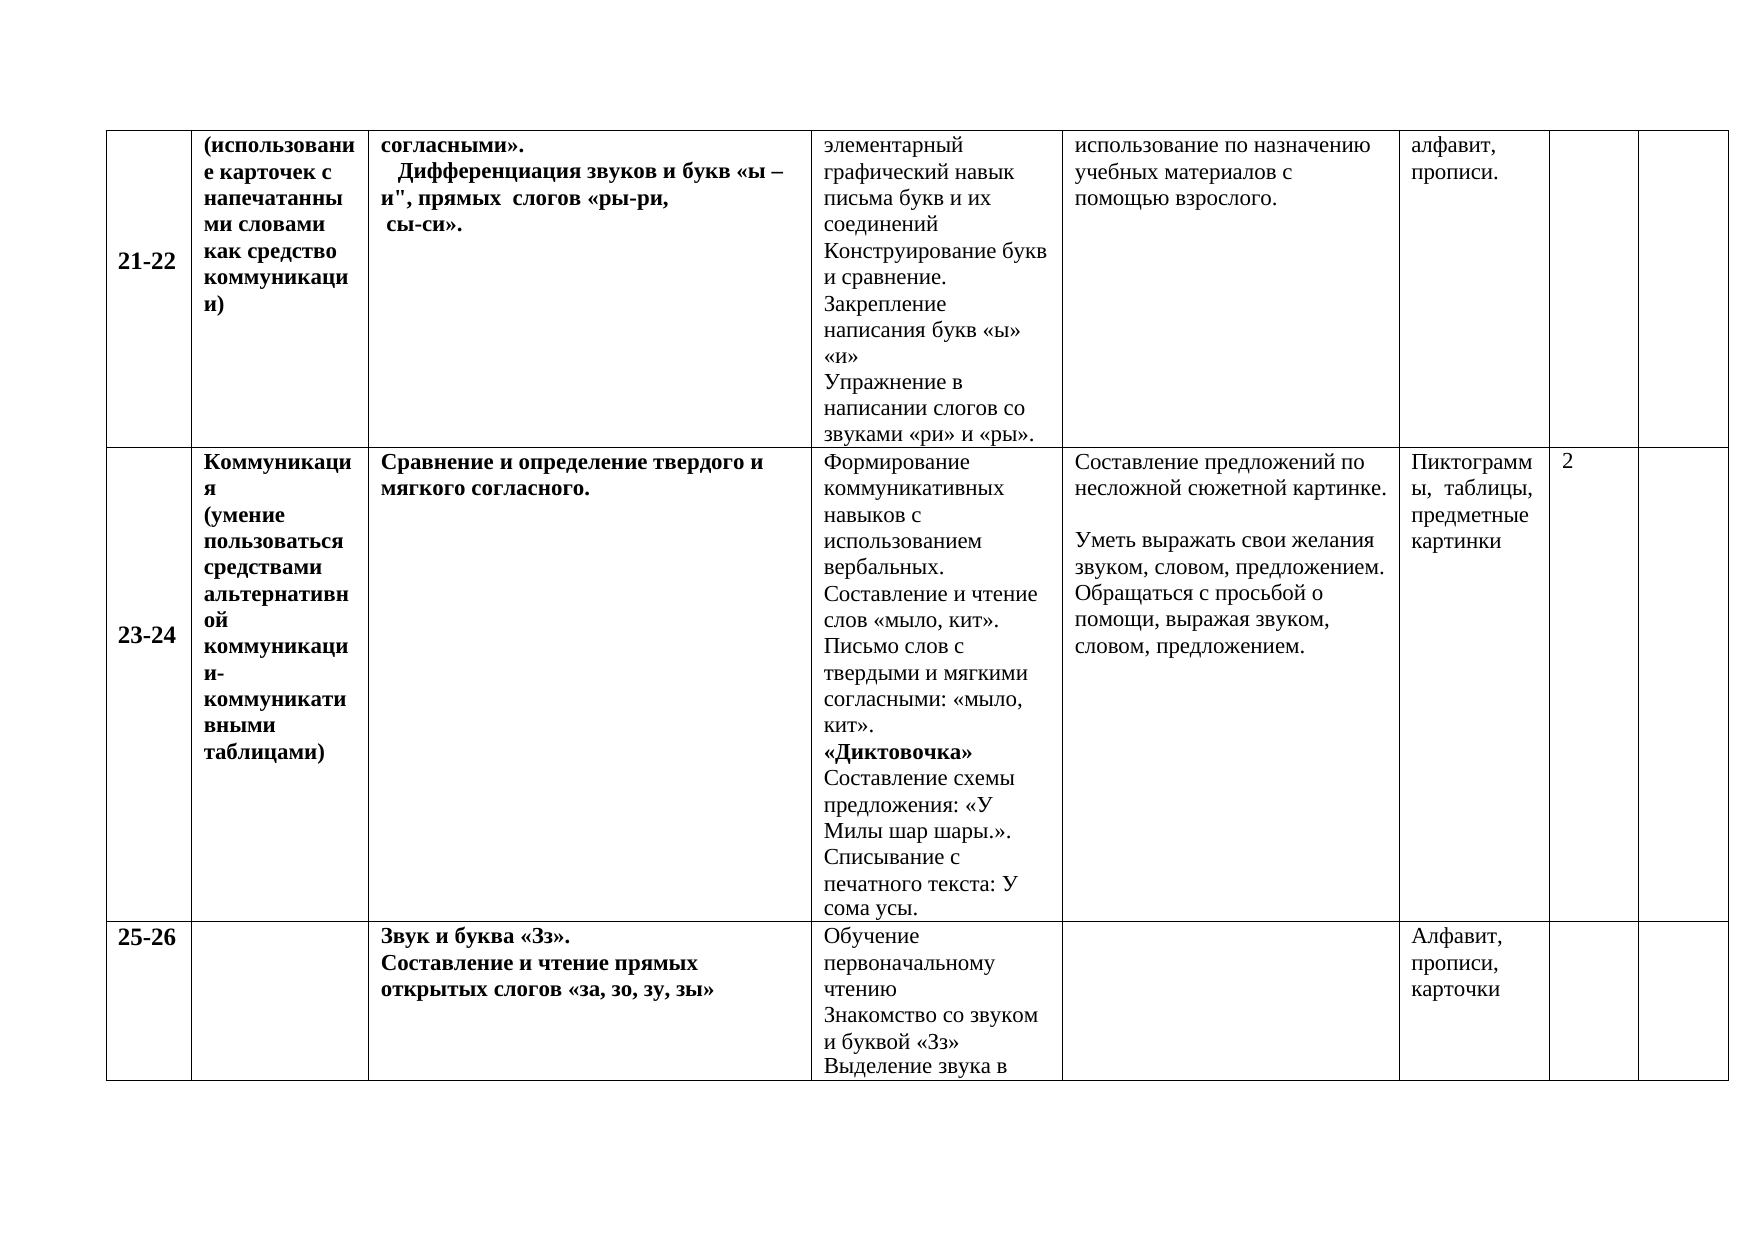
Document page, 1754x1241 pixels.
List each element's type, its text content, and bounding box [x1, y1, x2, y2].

table_header алфавит, прописи. [1400, 131, 1549, 447]
table_cell Сравнение и определение твердого и мягкого согласного. [369, 448, 811, 921]
table_header 21-22 [107, 131, 191, 447]
table_cell Формирование коммуникативных навыков с использованием вербальных. Составление и чтение слов «мыло, кит». Письмо слов с твердыми и мягкими согласными: «мыло, кит». «Диктовочка» Составление схемы предложения: «У Милы шар шары.». Списывание с печатного текста: У сома усы. [812, 448, 1062, 921]
table_header [1639, 131, 1728, 447]
table_cell [1639, 922, 1728, 1079]
table_header согласными». Дифференциация звуков и букв «ы – и", прямых слогов «ры-ри, сы-си». [369, 131, 811, 447]
table_cell 25-26 [107, 922, 191, 1079]
table_cell [1639, 448, 1728, 921]
table_cell Пиктограмм ы, таблицы, предметные картинки [1400, 448, 1549, 921]
table_cell Алфавит, прописи, карточки [1400, 922, 1549, 1079]
table_header элементарный графический навык письма букв и их соединений Конструирование букв и сравнение. Закрепление написания букв «ы» «и» Упражнение в написании слогов со звуками «ри» и «ры». [812, 131, 1062, 447]
table_cell [192, 922, 368, 1079]
table_header (использовани е карточек с напечатанны ми словами как средство коммуникаци и) [192, 131, 368, 447]
table_cell Коммуникаци я (умение пользоваться средствами альтернативн ой коммуникаци и- коммуникати вными таблицами) [192, 448, 368, 921]
table_header [1550, 131, 1638, 447]
table_cell Обучение первоначальному чтению Знакомство со звуком и буквой «Зз» Выделение звука в [812, 922, 1062, 1079]
table_cell [1063, 922, 1399, 1079]
table_header использование по назначению учебных материалов с помощью взрослого. [1063, 131, 1399, 447]
table_cell 23-24 [107, 448, 191, 921]
table_cell 2 [1550, 448, 1638, 921]
table_cell [1550, 922, 1638, 1079]
table_cell Составление предложений по несложной сюжетной картинке. Уметь выражать свои желания звуком, словом, предложением. Обращаться с просьбой о помощи, выражая звуком, словом, предложением. [1063, 448, 1399, 921]
table_cell Звук и буква «Зз». Составление и чтение прямых открытых слогов «за, зо, зу, зы» [369, 922, 811, 1079]
